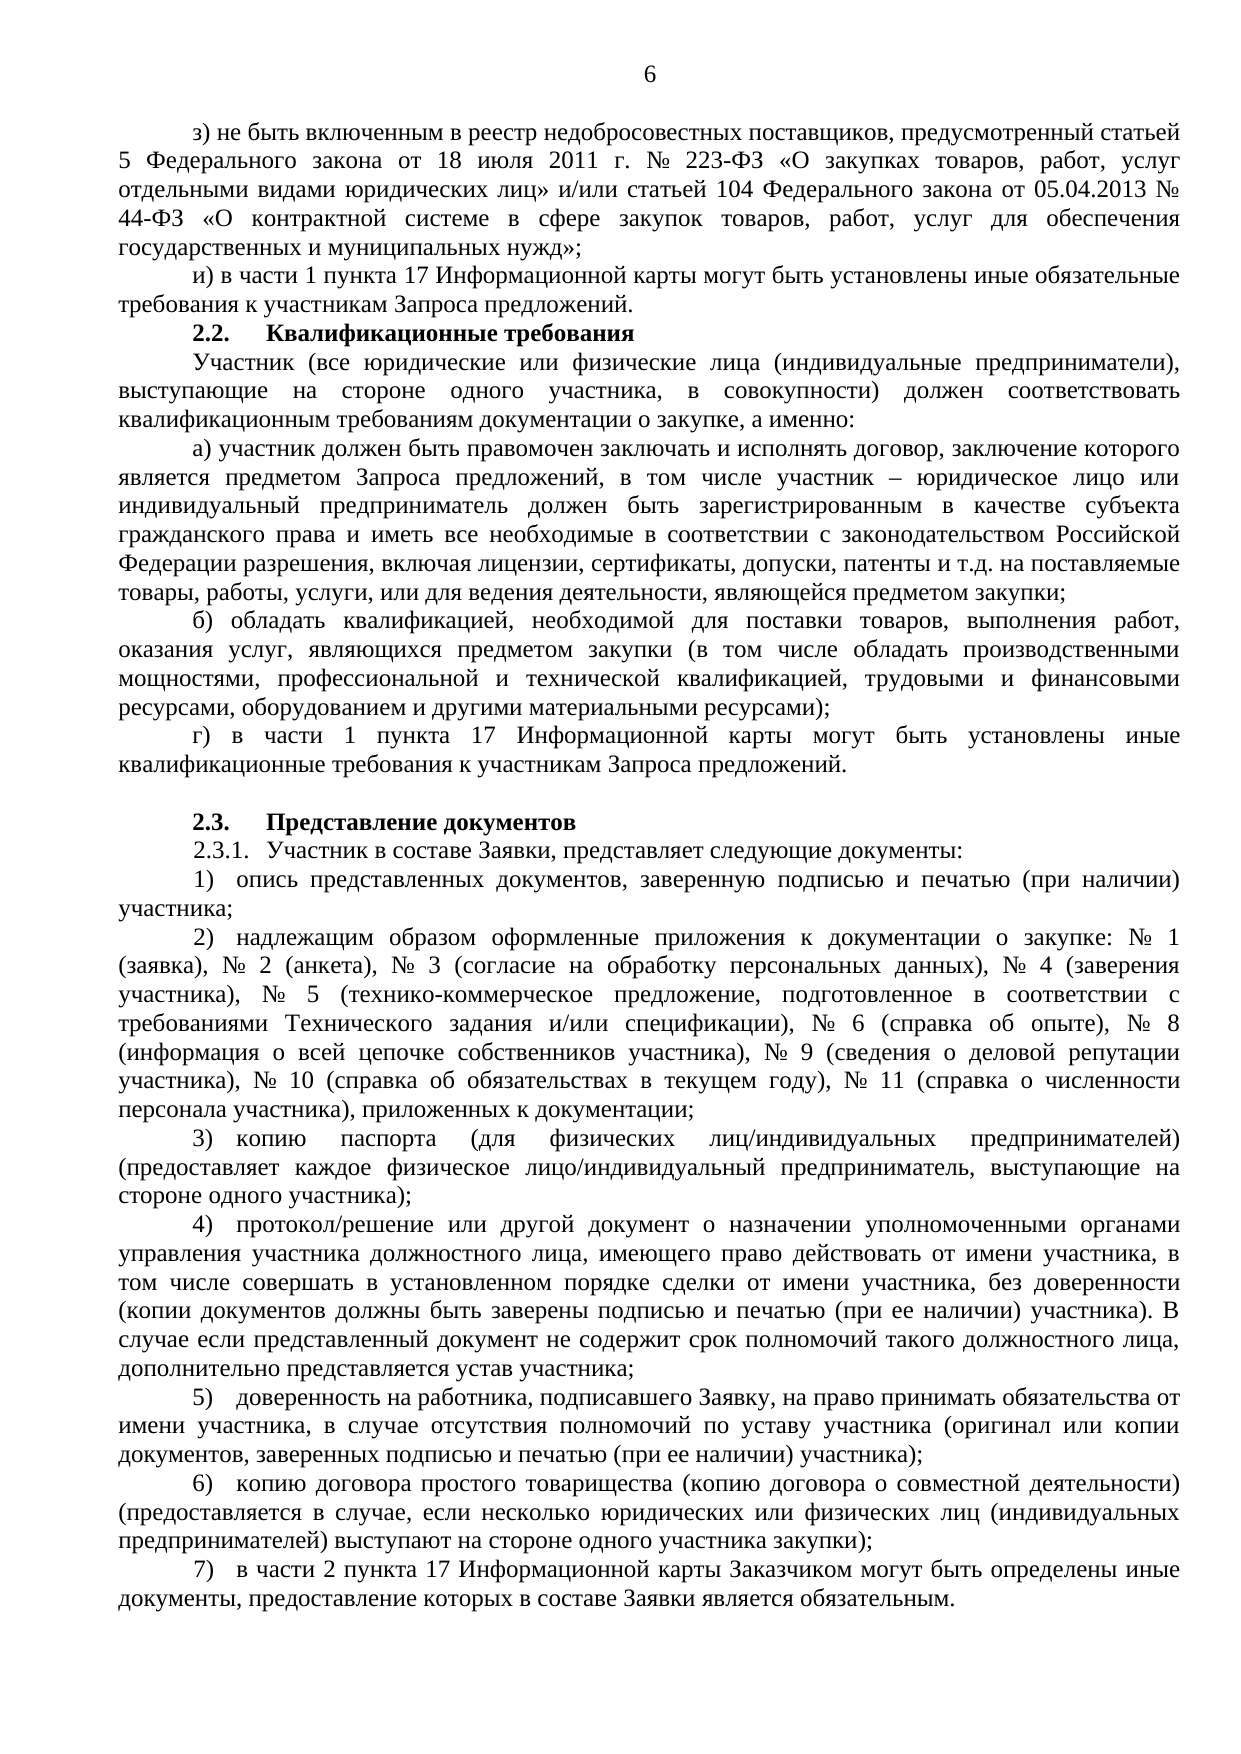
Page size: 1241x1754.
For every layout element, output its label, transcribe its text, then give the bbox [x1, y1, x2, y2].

list Квалификационные требования [118, 318, 1181, 347]
text а) участник должен быть правомочен заключать и исполнять договор, заключение которого является предметом Запроса предложений, в том числе участник – юридическое лицо или индивидуальный предприниматель должен быть зарегистрированным в качестве субъекта гражданского права и иметь все необходимые в соответствии с законодательством Российской Федерации разрешения, включая лицензии, сертификаты, допуски, патенты и т.д. на поставляемые товары, работы, услуги, или для ведения деятельности, являющейся предметом закупки; [118, 433, 1181, 605]
text Участник (все юридические или физические лица (индивидуальные предприниматели), выступающие на стороне одного участника, в совокупности) должен соответствовать квалификационным требованиям документации о закупке, а именно: [118, 347, 1181, 433]
list доверенность на работника, подписавшего Заявку, на право принимать обязательства от имени участника, в случае отсутствия полномочий по уставу участника (оригинал или копии документов, заверенных подписью и печатью (при ее наличии) участника); [118, 1382, 1181, 1468]
text г) в части 1 пункта 17 Информационной карты могут быть установлены иные квалификационные требования к участникам Запроса предложений. [118, 720, 1181, 778]
text з) не быть включенным в реестр недобросовестных поставщиков, предусмотренный статьей 5 Федерального закона от 18 июля 2011 г. № 223-ФЗ «О закупках товаров, работ, услуг отдельными видами юридических лиц» и/или статьей 104 Федерального закона от 05.04.2013 № 44-ФЗ «О контрактной системе в сфере закупок товаров, работ, услуг для обеспечения государственных и муниципальных нужд»; [118, 117, 1181, 260]
list в части 2 пункта 17 Информационной карты Заказчиком могут быть определены иные документы, предоставление которых в составе Заявки является обязательным. [118, 1554, 1181, 1612]
list копию паспорта (для физических лиц/индивидуальных предпринимателей) (предоставляет каждое физическое лицо/индивидуальный предприниматель, выступающие на стороне одного участника); [118, 1123, 1181, 1209]
text и) в части 1 пункта 17 Информационной карты могут быть установлены иные обязательные требования к участникам Запроса предложений. [118, 260, 1181, 318]
list копию договора простого товарищества (копию договора о совместной деятельности) (предоставляется в случае, если несколько юридических или физических лиц (индивидуальных предпринимателей) выступают на стороне одного участника закупки); [118, 1468, 1181, 1554]
list протокол/решение или другой документ о назначении уполномоченными органами управления участника должностного лица, имеющего право действовать от имени участника, в том числе совершать в установленном порядке сделки от имени участника, без доверенности (копии документов должны быть заверены подписью и печатью (при ее наличии) участника). В случае если представленный документ не содержит срок полномочий такого должностного лица, дополнительно представляется устав участника; [118, 1209, 1181, 1382]
list Представление документов [118, 807, 1181, 835]
list Участник в составе Заявки, представляет следующие документы: [118, 835, 1181, 864]
list надлежащим образом оформленные приложения к документации о закупке: № 1 (заявка), № 2 (анкета), № 3 (согласие на обработку персональных данных), № 4 (заверения участника), № 5 (технико-коммерческое предложение, подготовленное в соответствии с требованиями Технического задания и/или спецификации), № 6 (справка об опыте), № 8 (информация о всей цепочке собственников участника), № 9 (сведения о деловой репутации участника), № 10 (справка об обязательствах в текущем году), № 11 (справка о численности персонала участника), приложенных к документации; [118, 922, 1181, 1123]
text б) обладать квалификацией, необходимой для поставки товаров, выполнения работ, оказания услуг, являющихся предметом закупки (в том числе обладать производственными мощностями, профессиональной и технической квалификацией, трудовыми и финансовыми ресурсами, оборудованием и другими материальными ресурсами); [118, 605, 1181, 720]
list опись представленных документов, заверенную подписью и печатью (при наличии) участника; [118, 864, 1181, 922]
